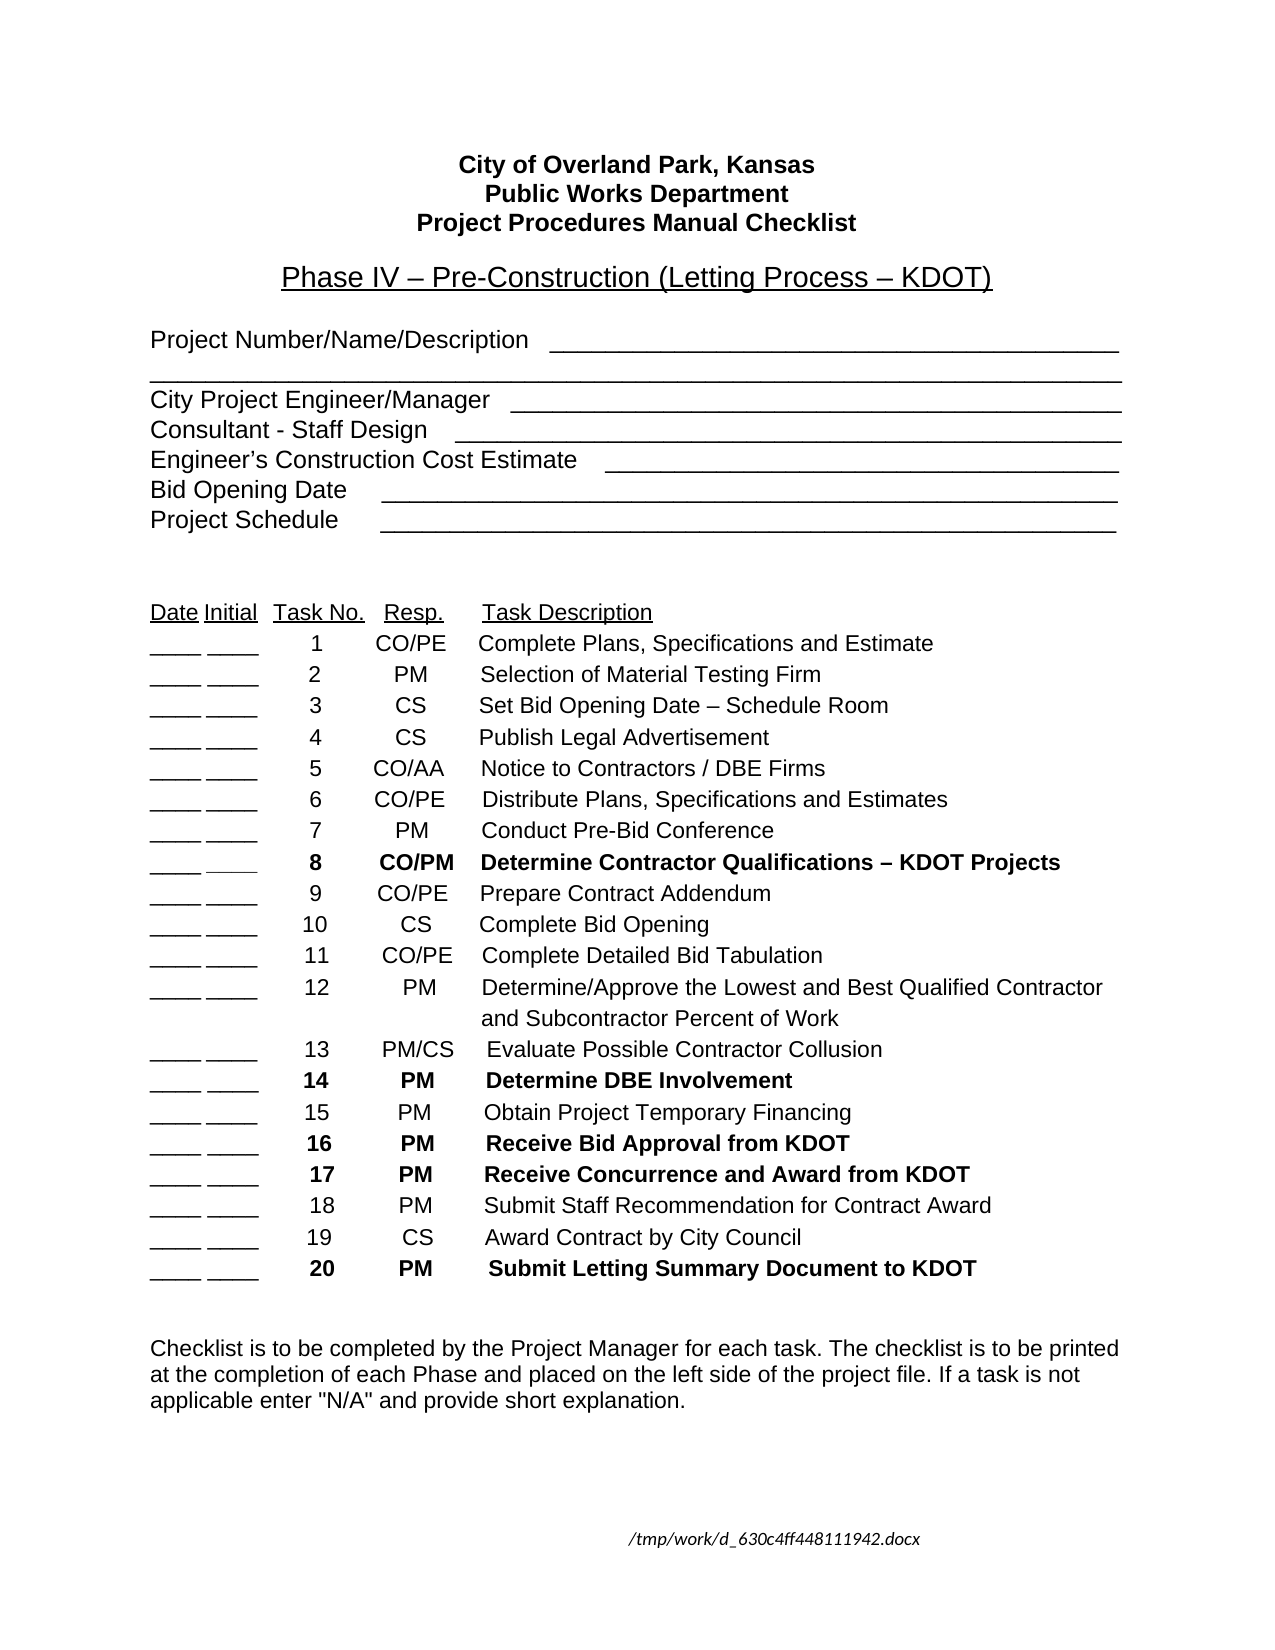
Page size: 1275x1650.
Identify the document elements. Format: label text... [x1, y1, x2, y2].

text Date Initial Task No. Resp. Task Description [150, 594, 1123, 625]
text ____ ____ 9 CO/PE Prepare Contract Addendum [150, 875, 1123, 906]
text and Subcontractor Percent of Work [150, 1000, 1123, 1031]
text City Project Engineer/Manager ____________________________________________ [150, 384, 1123, 414]
text ____ ____ 8 CO/PM Determine Contractor Qualifications – KDOT Projects [150, 844, 1123, 875]
text Public Works Department [150, 179, 1123, 207]
text ____ ____ 15 PM Obtain Project Temporary Financing [150, 1094, 1123, 1125]
text ____ ____ 16 PM Receive Bid Approval from KDOT [150, 1125, 1123, 1156]
text Project Schedule _____________________________________________________ [150, 504, 1123, 534]
text Phase IV – Pre-Construction (Letting Process – KDOT) [150, 260, 1123, 294]
text ____ ____ 4 CS Publish Legal Advertisement [150, 719, 1123, 750]
text Project Number/Name/Description _________________________________________ [150, 324, 1123, 354]
text ____ ____ 17 PM Receive Concurrence and Award from KDOT [150, 1156, 1123, 1188]
text ____ ____ 3 CS Set Bid Opening Date – Schedule Room [150, 688, 1123, 719]
text ____ ____ 10 CS Complete Bid Opening [150, 906, 1123, 938]
text ____ ____ 13 PM/CS Evaluate Possible Contractor Collusion [150, 1031, 1123, 1063]
text ____ ____ 5 CO/AA Notice to Contractors / DBE Firms [150, 750, 1123, 781]
text ____ ____ 18 PM Submit Staff Recommendation for Contract Award [150, 1188, 1123, 1219]
text ____ ____ 1 CO/PE Complete Plans, Specifications and Estimate [150, 625, 1123, 656]
text ____ ____ 20 PM Submit Letting Summary Document to KDOT [150, 1250, 1123, 1281]
text City of Overland Park, Kansas [150, 150, 1123, 179]
text ____ ____ 6 CO/PE Distribute Plans, Specifications and Estimates [150, 781, 1123, 813]
text Checklist is to be completed by the Project Manager for each task. The checklist is to be printed at the completion of each Phase and placed on the left side of the project file. If a task is not applicable enter "N/A" and provide short explanation. [150, 1334, 1125, 1414]
text Engineer’s Construction Cost Estimate _____________________________________ [150, 444, 1123, 474]
text ____ ____ 14 PM Determine DBE Involvement [150, 1063, 1123, 1094]
text Bid Opening Date _____________________________________________________ [150, 474, 1123, 504]
text ____ ____ 11 CO/PE Complete Detailed Bid Tabulation [150, 938, 1123, 969]
text Project Procedures Manual Checklist [150, 207, 1123, 236]
text ____ ____ 12 PM Determine/Approve the Lowest and Best Qualified Contractor [150, 969, 1123, 1000]
text ______________________________________________________________________ [150, 354, 1123, 384]
text ____ ____ 7 PM Conduct Pre-Bid Conference [150, 813, 1123, 844]
text ____ ____ 19 CS Award Contract by City Council [150, 1219, 1123, 1250]
text Consultant - Staff Design ________________________________________________ [150, 414, 1123, 444]
text ____ ____ 2 PM Selection of Material Testing Firm [150, 656, 1123, 688]
